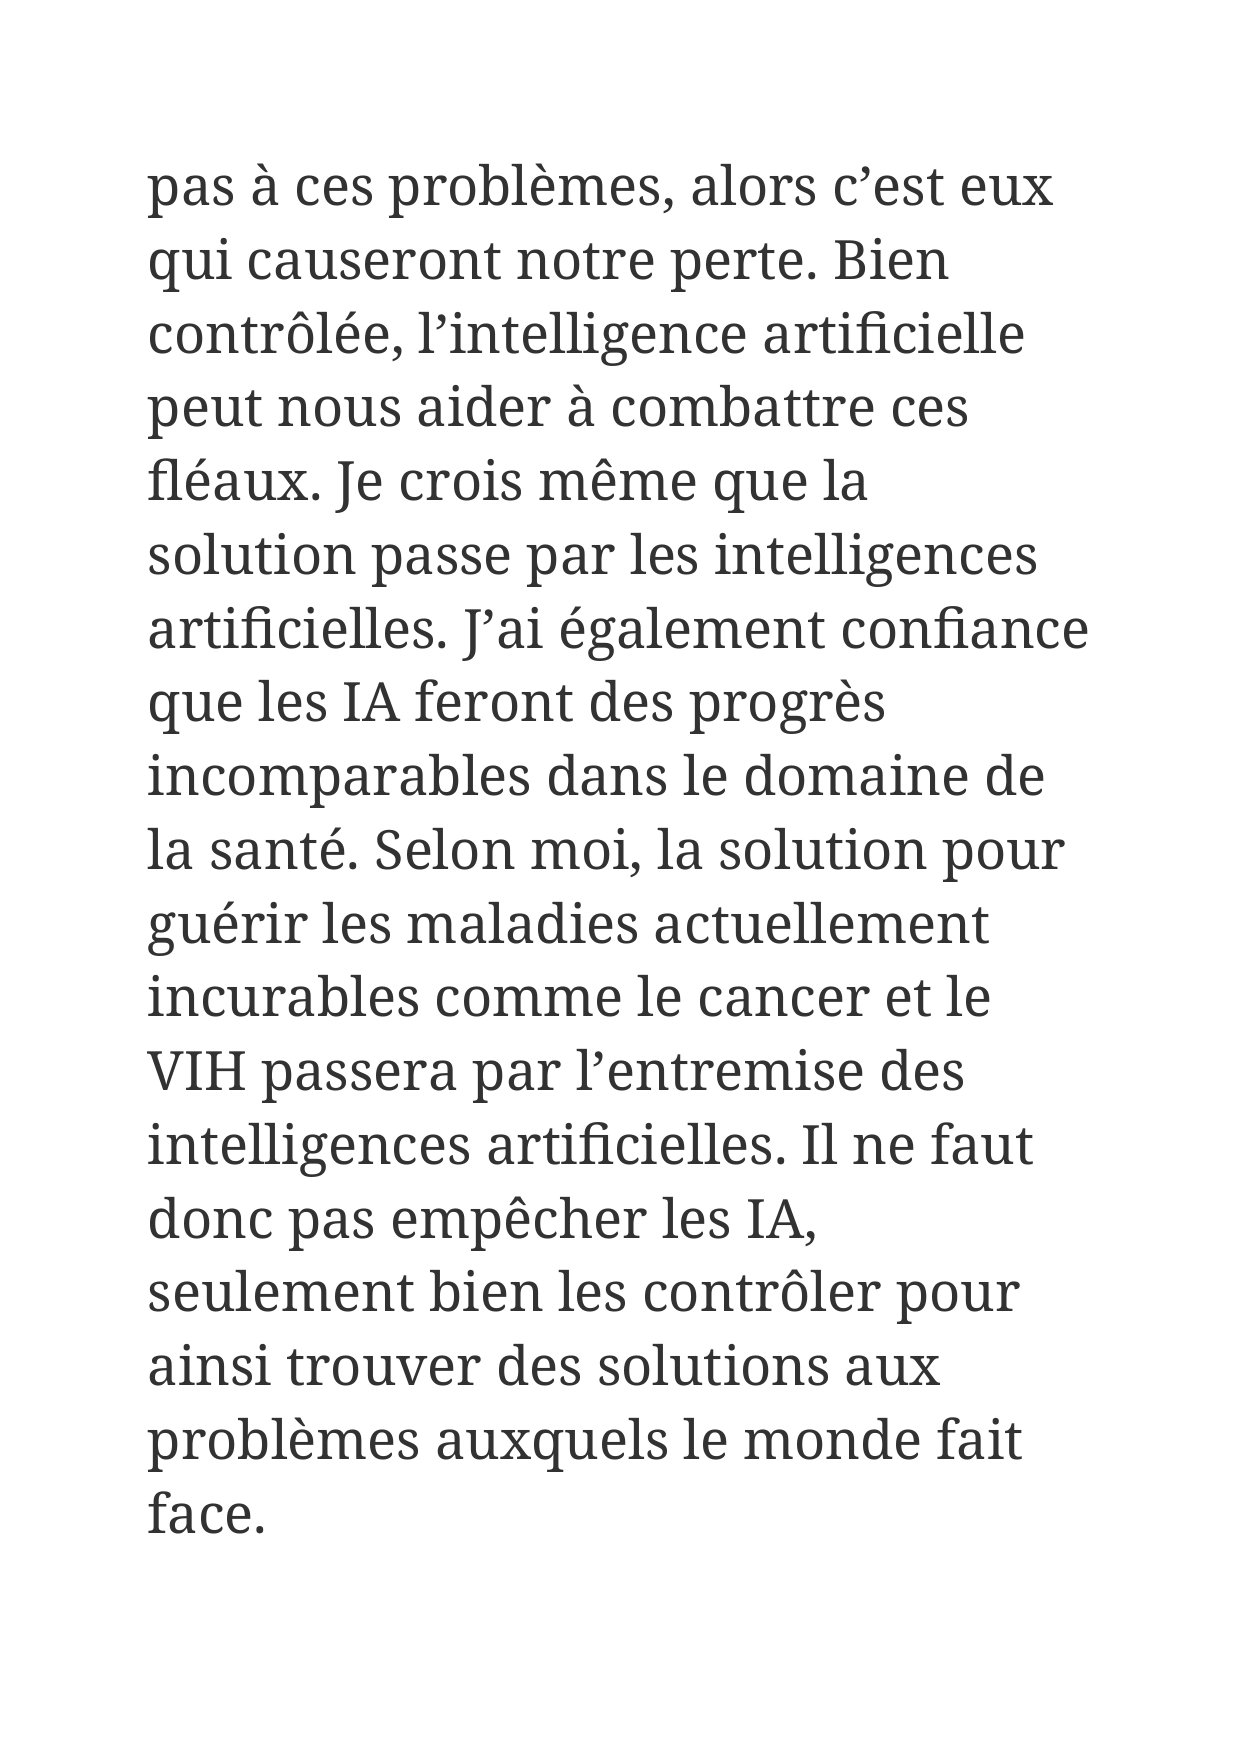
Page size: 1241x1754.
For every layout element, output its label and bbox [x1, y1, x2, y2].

text [148, 148, 1093, 1549]
